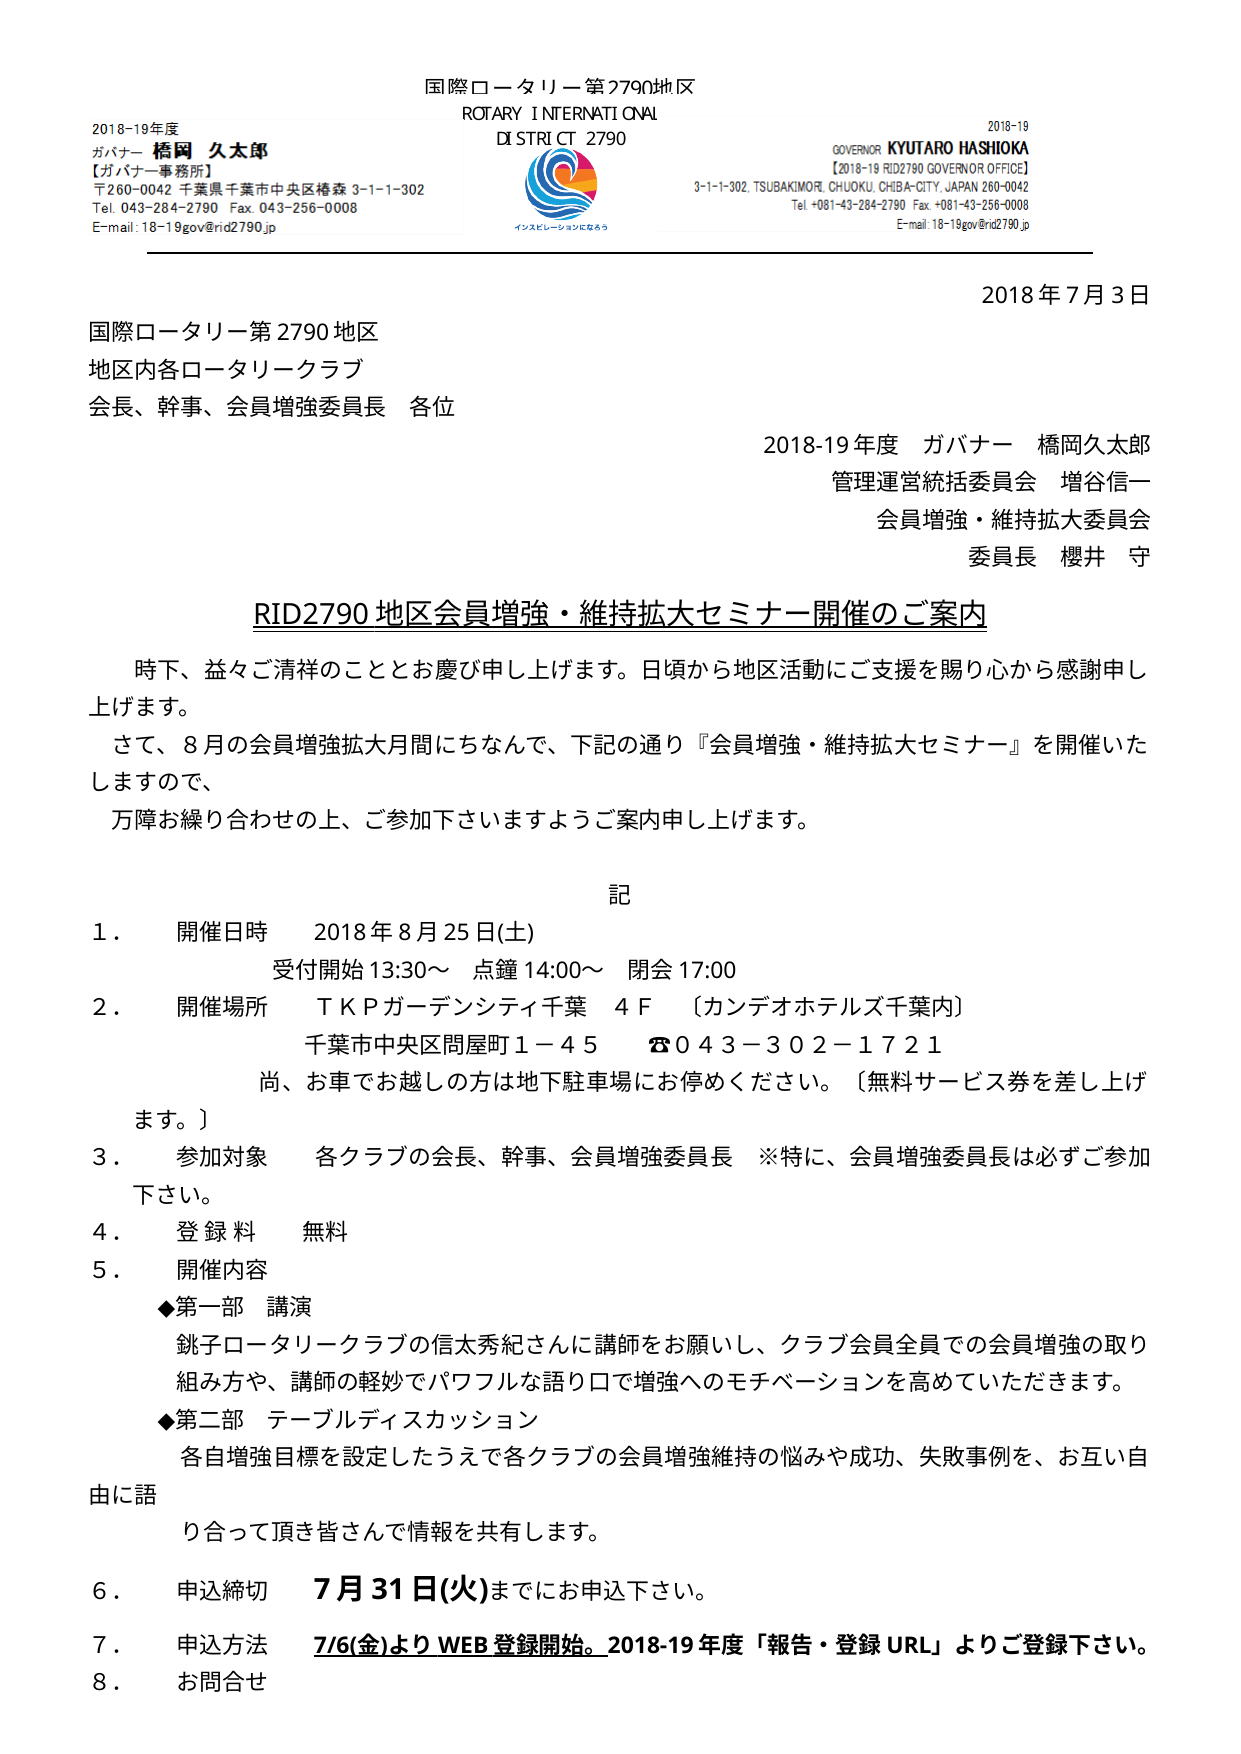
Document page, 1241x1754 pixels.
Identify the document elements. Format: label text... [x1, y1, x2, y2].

picture [89, 118, 465, 236]
text 受付開始13:30～ 点鐘14:00～ 閉会17:00 [89, 949, 1152, 987]
text ◆第二部 テーブルディスカッション [89, 1399, 1152, 1437]
list 開催場所 ＴＫＰガーデンシティ千葉 ４Ｆ 〔カンデオホテルズ千葉内〕 [89, 987, 1152, 1024]
list 申込方法 7/6(金)よりWEB登録開始。2018-19年度「報告・登録URL」よりご登録下さい。 [89, 1624, 1152, 1662]
text さて、８月の会員増強拡大月間にちなんで、下記の通り『会員増強・維持拡大セミナー』を開催いたしますので、 [89, 724, 1152, 799]
list 登録料 無料 [89, 1212, 1152, 1249]
list 参加対象 各クラブの会長、幹事、会員増強委員長 ※特に、会員増強委員長は必ずご参加下さい。 [89, 1137, 1152, 1212]
text 国際ロータリー第2790地区 [89, 312, 1152, 349]
text 管理運営統括委員会 増谷信一 [89, 462, 1152, 499]
text 地区内各ロータリークラブ [89, 349, 1152, 387]
text 各自増強目標を設定したうえで各クラブの会員増強維持の悩みや成功、失敗事例を、お互い自由に語 [89, 1437, 1152, 1512]
list お問合せ [89, 1662, 1152, 1699]
text 会長、幹事、会員増強委員長 各位 [89, 387, 1152, 424]
text ◆第一部 講演 [89, 1287, 1152, 1324]
list 申込締切 7月31日(火)までにお申込下さい。 [89, 1549, 1152, 1624]
text り合って頂き皆さんで情報を共有します。 [89, 1512, 1152, 1549]
text RID2790地区会員増強・維持拡大セミナー開催のご案内 [89, 574, 1152, 649]
text 2018年7月3日 [89, 274, 1152, 312]
text 万障お繰り合わせの上、ご参加下さいますようご案内申し上げます。 [89, 799, 1152, 837]
picture [514, 148, 608, 234]
list 尚、お車でお越しの方は地下駐車場にお停めください。〔無料サービス券を差し上げます。〕 [132, 1062, 1152, 1137]
text 2018‐19年度 ガバナー 橋岡久太郎 [89, 424, 1152, 462]
text 時下、益々ご清祥のこととお慶び申し上げます。日頃から地区活動にご支援を賜り心から感謝申し上げます。 [89, 649, 1152, 724]
text 記 [89, 874, 1152, 912]
text 委員長 櫻井 守 [89, 537, 1152, 574]
picture [656, 115, 1032, 233]
list 開催日時 2018年8月25日(土) [89, 912, 1152, 949]
list 千葉市中央区問屋町１－４５ ☎０４３－３０２－１７２１ [132, 1024, 1152, 1062]
text 銚子ロータリークラブの信太秀紀さんに講師をお願いし、クラブ会員全員での会員増強の取り組み方や、講師の軽妙でパワフルな語り口で増強へのモチベーションを高めていただきます。 [176, 1324, 1152, 1399]
text 会員増強・維持拡大委員会 [89, 499, 1152, 537]
list 開催内容 [89, 1249, 1152, 1287]
